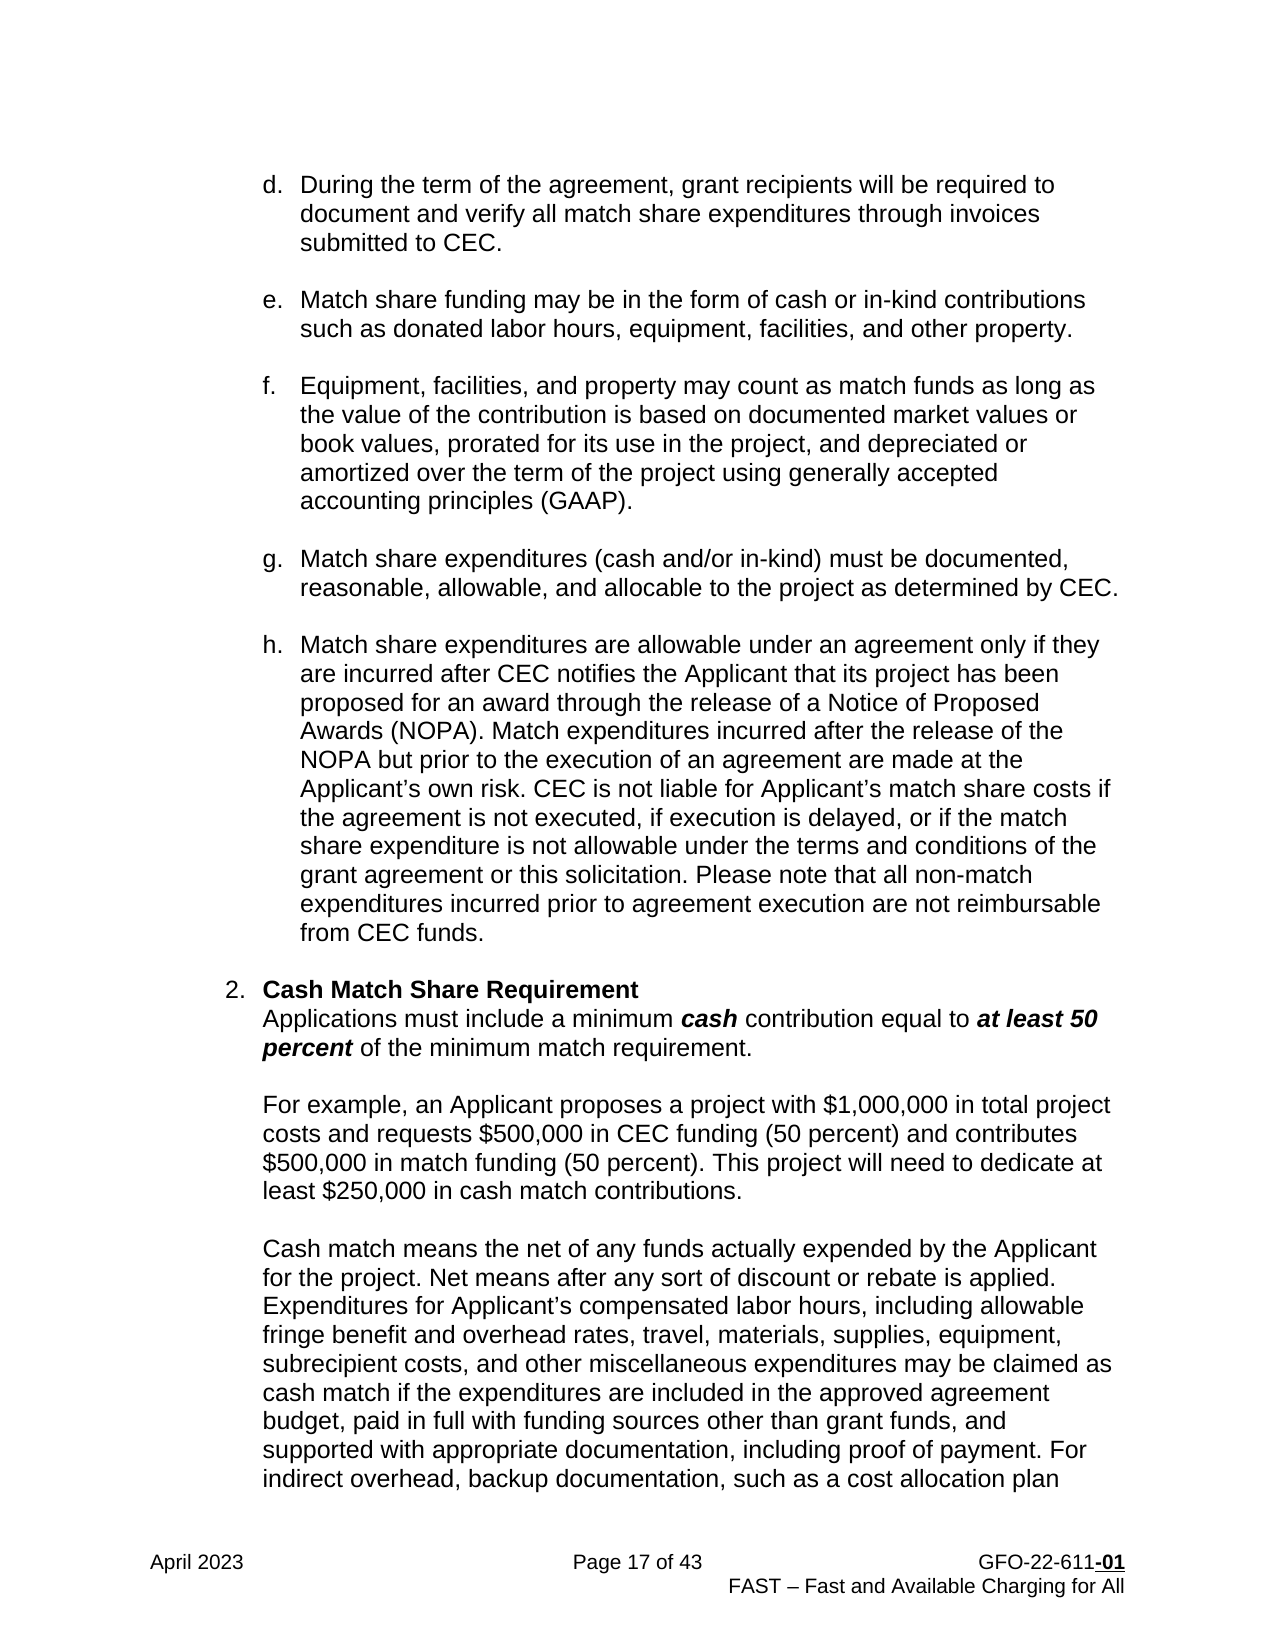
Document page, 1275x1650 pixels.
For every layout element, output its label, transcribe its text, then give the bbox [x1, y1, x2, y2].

list Match share expenditures are allowable under an agreement only if they are incurred after CEC notifies the Applicant that its project has been proposed for an award through the release of a Notice of Proposed Awards (NOPA). Match expenditures incurred after the release of the NOPA but prior to the execution of an agreement are made at the Applicant’s own risk. CEC is not liable for Applicant’s match share costs if the agreement is not executed, if execution is delayed, or if the match share expenditure is not allowable under the terms and conditions of the grant agreement or this solicitation. Please note that all non-match expenditures incurred prior to agreement execution are not reimbursable from CEC funds. [262, 630, 1125, 946]
text Applications must include a minimum cash contribution equal to at least 50 percent of the minimum match requirement. [262, 1004, 1125, 1061]
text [262, 1234, 1125, 1492]
list Match share expenditures (cash and/or in-kind) must be documented, reasonable, allowable, and allocable to the project as determined by CEC. [262, 544, 1125, 601]
list Cash Match Share Requirement [225, 975, 1125, 1004]
list Match share funding may be in the form of cash or in-kind contributions such as donated labor hours, equipment, facilities, and other property. [262, 285, 1125, 342]
text For example, an Applicant proposes a project with $1,000,000 in total project costs and requests $500,000 in CEC funding (50 percent) and contributes $500,000 in match funding (50 percent). This project will need to dedicate at least $250,000 in cash match contributions. [262, 1090, 1125, 1205]
list During the term of the agreement, grant recipients will be required to document and verify all match share expenditures through invoices submitted to CEC. [262, 170, 1125, 256]
list Equipment, facilities, and property may count as match funds as long as the value of the contribution is based on documented market values or book values, prorated for its use in the project, and depreciated or amortized over the term of the project using generally accepted accounting principles (GAAP). [262, 371, 1125, 515]
